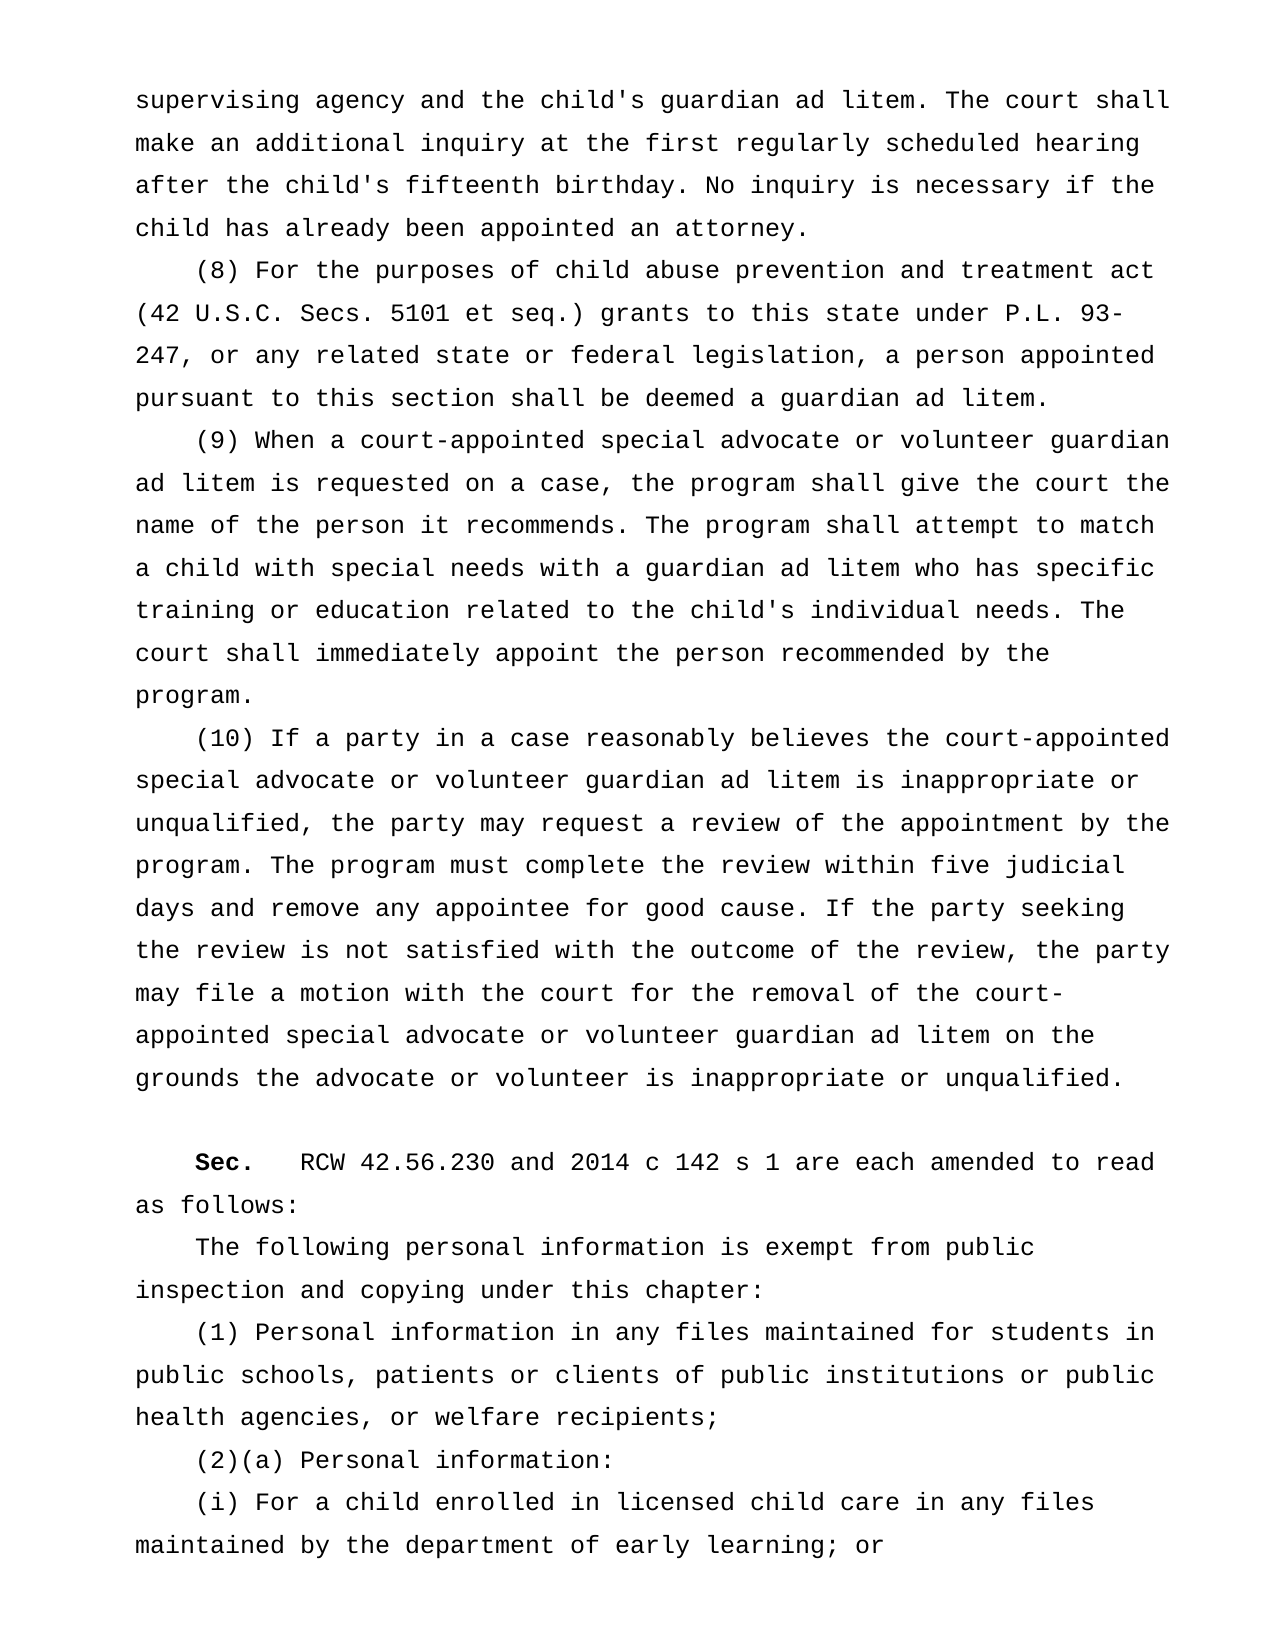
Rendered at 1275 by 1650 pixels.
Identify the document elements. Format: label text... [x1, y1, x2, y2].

text (2)(a) Personal information: [135, 1434, 1170, 1477]
text Sec. RCW 42.56.230 and 2014 c 142 s 1 are each amended to read as follows: [135, 1137, 1170, 1222]
text The following personal information is exempt from public inspection and copying under this chapter: [135, 1222, 1170, 1307]
text (1) Personal information in any files maintained for students in public schools, patients or clients of public institutions or public health agencies, or welfare recipients; [135, 1307, 1170, 1434]
text (9) When a court-appointed special advocate or volunteer guardian ad litem is requested on a case, the program shall give the court the name of the person it recommends. The program shall attempt to match a child with special needs with a guardian ad litem who has specific training or education related to the child's individual needs. The court shall immediately appoint the person recommended by the program. [135, 415, 1170, 712]
text (8) For the purposes of child abuse prevention and treatment act (42 U.S.C. Secs. 5101 et seq.) grants to this state under P.L. 93-247, or any related state or federal legislation, a person appointed pursuant to this section shall be deemed a guardian ad litem. [135, 245, 1170, 415]
text (10) If a party in a case reasonably believes the court-appointed special advocate or volunteer guardian ad litem is inappropriate or unqualified, the party may request a review of the appointment by the program. The program must complete the review within five judicial days and remove any appointee for good cause. If the party seeking the review is not satisfied with the outcome of the review, the party may file a motion with the court for the removal of the court-appointed special advocate or volunteer guardian ad litem on the grounds the advocate or volunteer is inappropriate or unqualified. [135, 712, 1170, 1095]
text (i) For a child enrolled in licensed child care in any files maintained by the department of early learning; or [135, 1477, 1170, 1562]
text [135, 75, 1170, 245]
